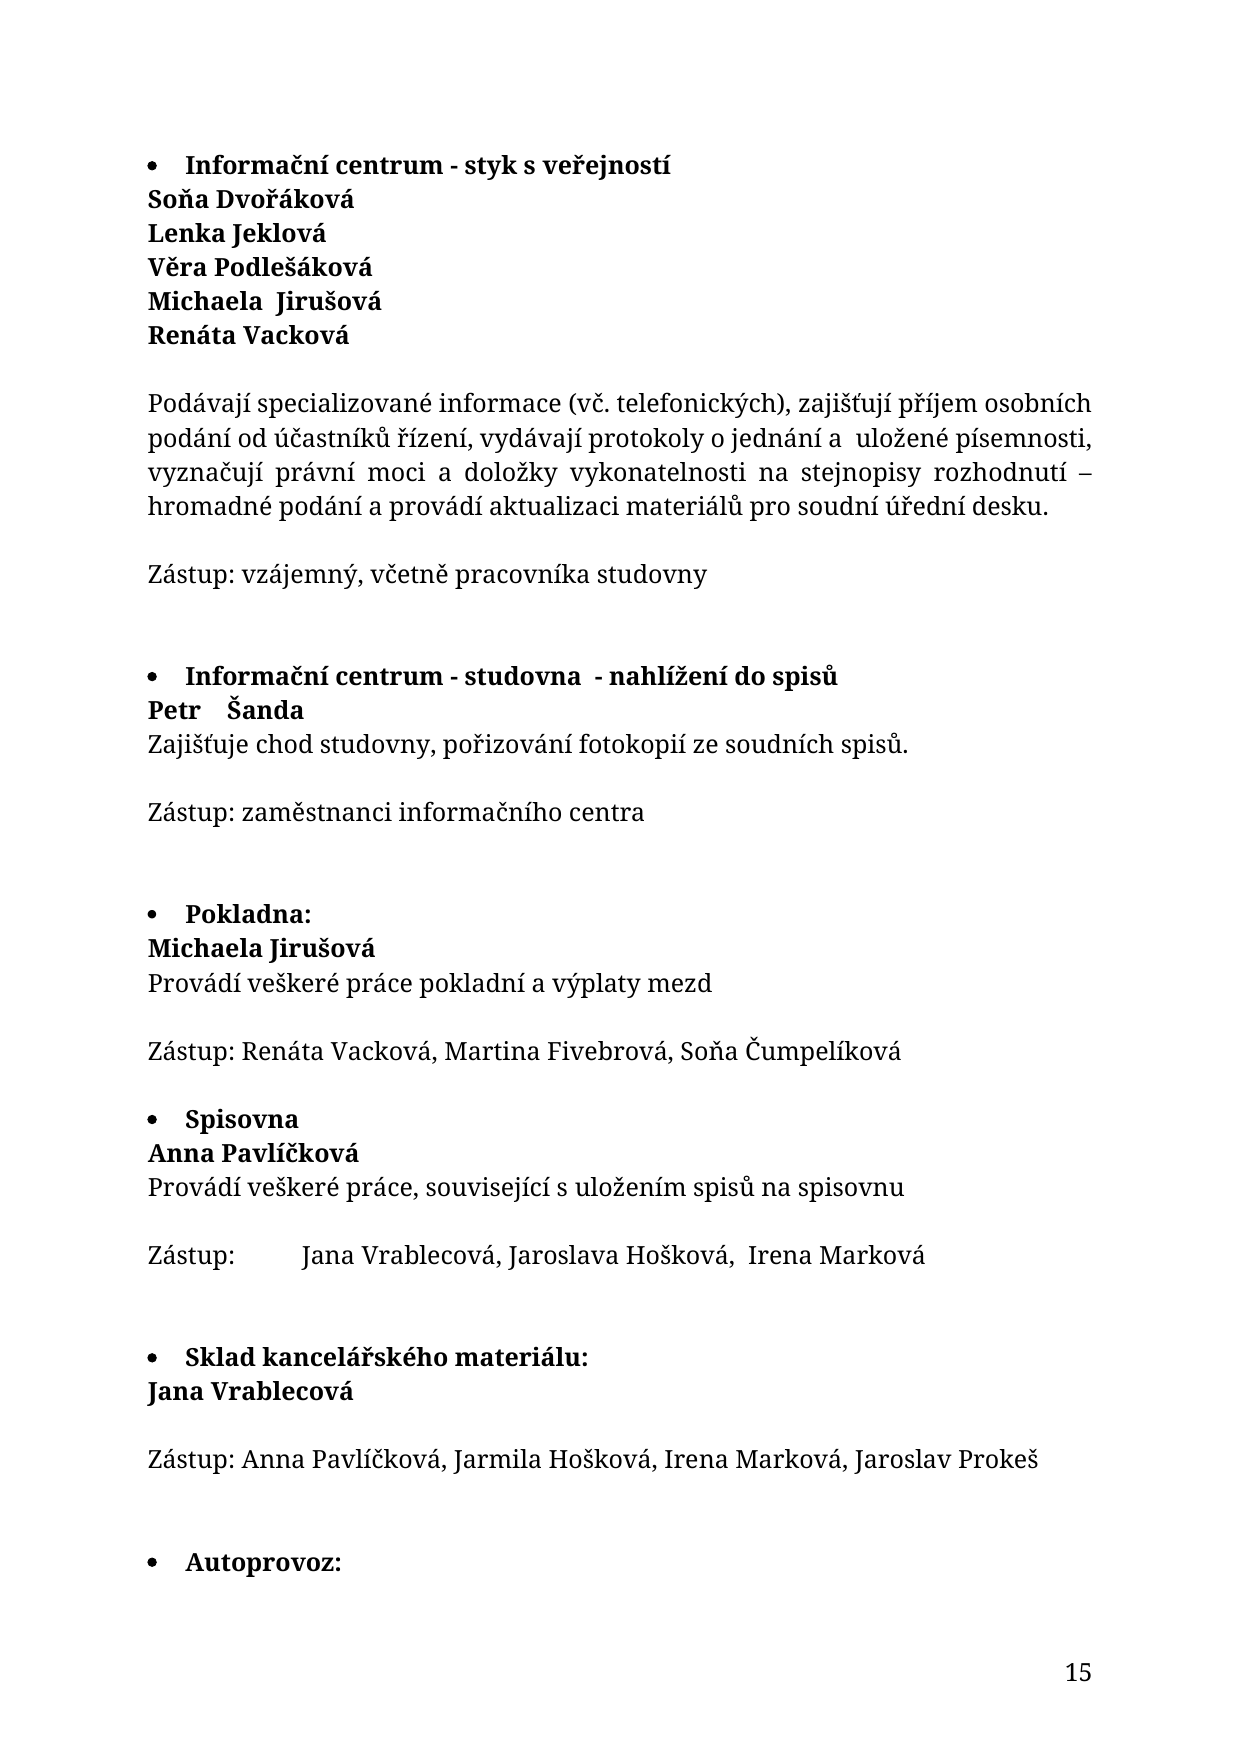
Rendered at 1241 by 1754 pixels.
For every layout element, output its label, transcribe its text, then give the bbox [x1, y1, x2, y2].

text Provádí veškeré práce, související s uložením spisů na spisovnu [148, 1169, 1092, 1204]
text Zástup: Jana Vrablecová, Jaroslava Hošková, Irena Marková [148, 1238, 1092, 1272]
text Provádí veškeré práce pokladní a výplaty mezd [148, 965, 1092, 999]
text Anna Pavlíčková [148, 1136, 1092, 1169]
text Renáta Vacková [148, 318, 1092, 352]
text Michaela Jirušová [148, 931, 1092, 965]
list Informační centrum - styk s veřejností [148, 148, 1092, 182]
list Spisovna [148, 1101, 1092, 1136]
text Lenka Jeklová [148, 216, 1092, 250]
text Zástup: Anna Pavlíčková, Jarmila Hošková, Irena Marková, Jaroslav Prokeš [148, 1442, 1092, 1476]
list Pokladna: [148, 897, 1092, 931]
text Petr Šanda [148, 693, 1092, 727]
text Zástup: zaměstnanci informačního centra [148, 795, 1092, 829]
text Jana Vrablecová [148, 1374, 1092, 1408]
list Autoprovoz: [148, 1544, 1092, 1578]
text Michaela Jirušová [148, 284, 1092, 318]
text Zástup: vzájemný, včetně pracovníka studovny [148, 556, 1092, 591]
text Soňa Dvořáková [148, 182, 1092, 216]
list Sklad kancelářského materiálu: [148, 1340, 1092, 1374]
text Zástup: Renáta Vacková, Martina Fivebrová, Soňa Čumpelíková [148, 1033, 1092, 1067]
text Věra Podlešáková [148, 250, 1092, 284]
list Informační centrum - studovna - nahlížení do spisů [148, 659, 1092, 693]
text Podávají specializované informace (vč. telefonických), zajišťují příjem osobních podání od účastníků řízení, vydávají protokoly o jednání a uložené písemnosti, vyznačují právní moci a doložky vykonatelnosti na stejnopisy rozhodnutí – hromadné podání a provádí aktualizaci materiálů pro soudní úřední desku. [148, 386, 1092, 522]
text Zajišťuje chod studovny, pořizování fotokopií ze soudních spisů. [148, 727, 1092, 761]
